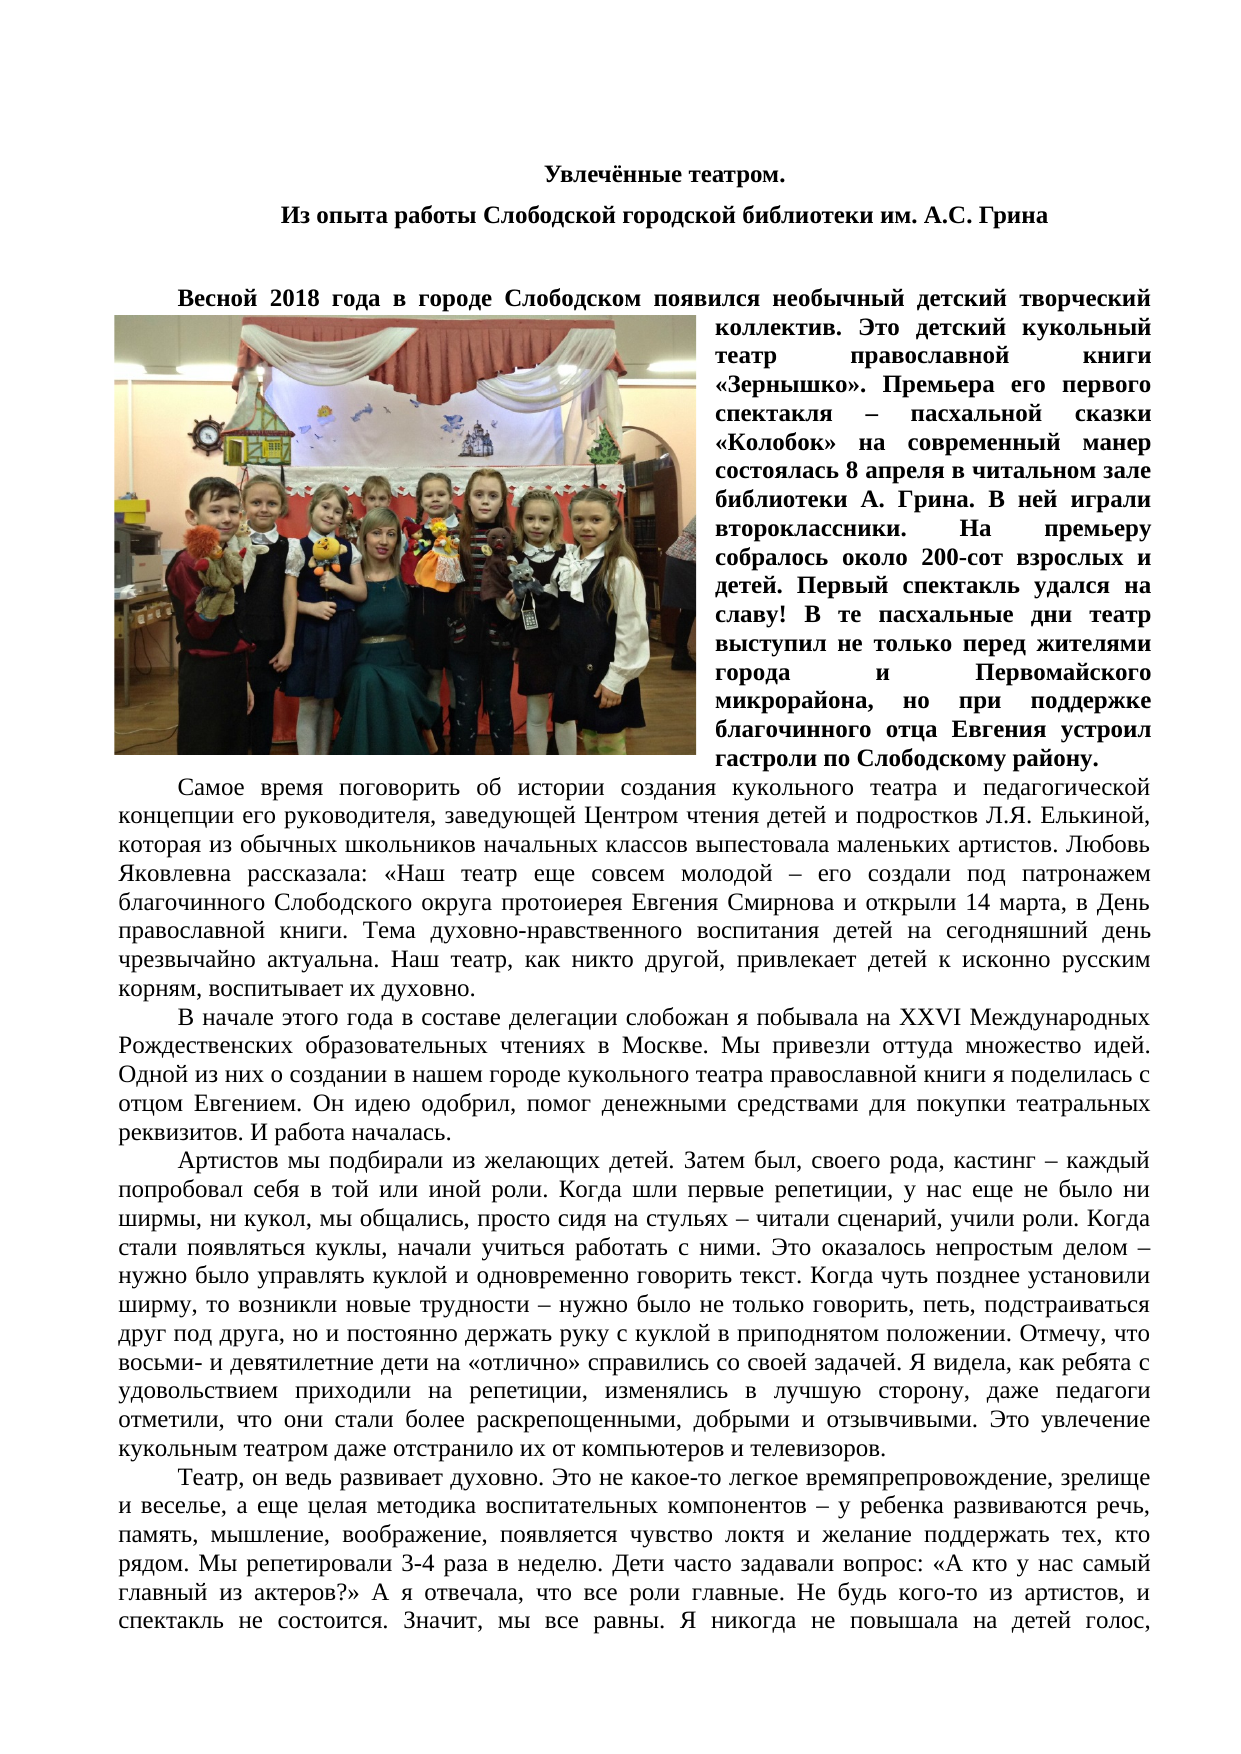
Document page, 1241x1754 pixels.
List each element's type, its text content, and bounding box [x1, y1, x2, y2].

text Артистов мы подбирали из желающих детей. Затем был, своего рода, кастинг – каждый попробовал себя в той или иной роли. Когда шли первые репетиции, у нас еще не было ни ширмы, ни кукол, мы общались, просто сидя на стульях – читали сценарий, учили роли. Когда стали появляться куклы, начали учиться работать с ними. Это оказалось непростым делом – нужно было управлять куклой и одновременно говорить текст. Когда чуть позднее установили ширму, то возникли новые трудности – нужно было не только говорить, петь, подстраиваться друг под друга, но и постоянно держать руку с куклой в приподнятом положении. Отмечу, что восьми- и девятилетние дети на «отлично» справились со своей задачей. Я видела, как ребята с удовольствием приходили на репетиции, изменялись в лучшую сторону, даже педагоги отметили, что они стали более раскрепощенными, добрыми и отзывчивыми. Это увлечение кукольным театром даже отстранило их от компьютеров и телевизоров. [118, 1146, 1152, 1462]
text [118, 1462, 1152, 1634]
text Самое время поговорить об истории создания кукольного театра и педагогической концепции его руководителя, заведующей Центром чтения детей и подростков Л.Я. Елькиной, которая из обычных школьников начальных классов выпестовала маленьких артистов. Любовь Яковлевна рассказала: «Наш театр еще совсем молодой – его создали под патронажем благочинного Слободского округа протоиерея Евгения Смирнова и открыли 14 марта, в День православной книги. Тема духовно-нравственного воспитания детей на сегодняшний день чрезвычайно актуальна. Наш театр, как никто другой, привлекает детей к исконно русским корням, воспитывает их духовно. [118, 772, 1152, 1002]
subtitle Из опыта работы Слободской городской библиотеки им. А.С. Грина [118, 201, 1152, 229]
subtitle Увлечённые театром. [118, 159, 1152, 188]
picture [114, 315, 697, 755]
text В начале этого года в составе делегации слобожан я побывала на ХХVI Международных Рождественских образовательных чтениях в Москве. Мы привезли оттуда множество идей. Одной из них о создании в нашем городе кукольного театра православной книги я поделилась с отцом Евгением. Он идею одобрил, помог денежными средствами для покупки театральных реквизитов. И работа началась. [118, 1002, 1152, 1146]
